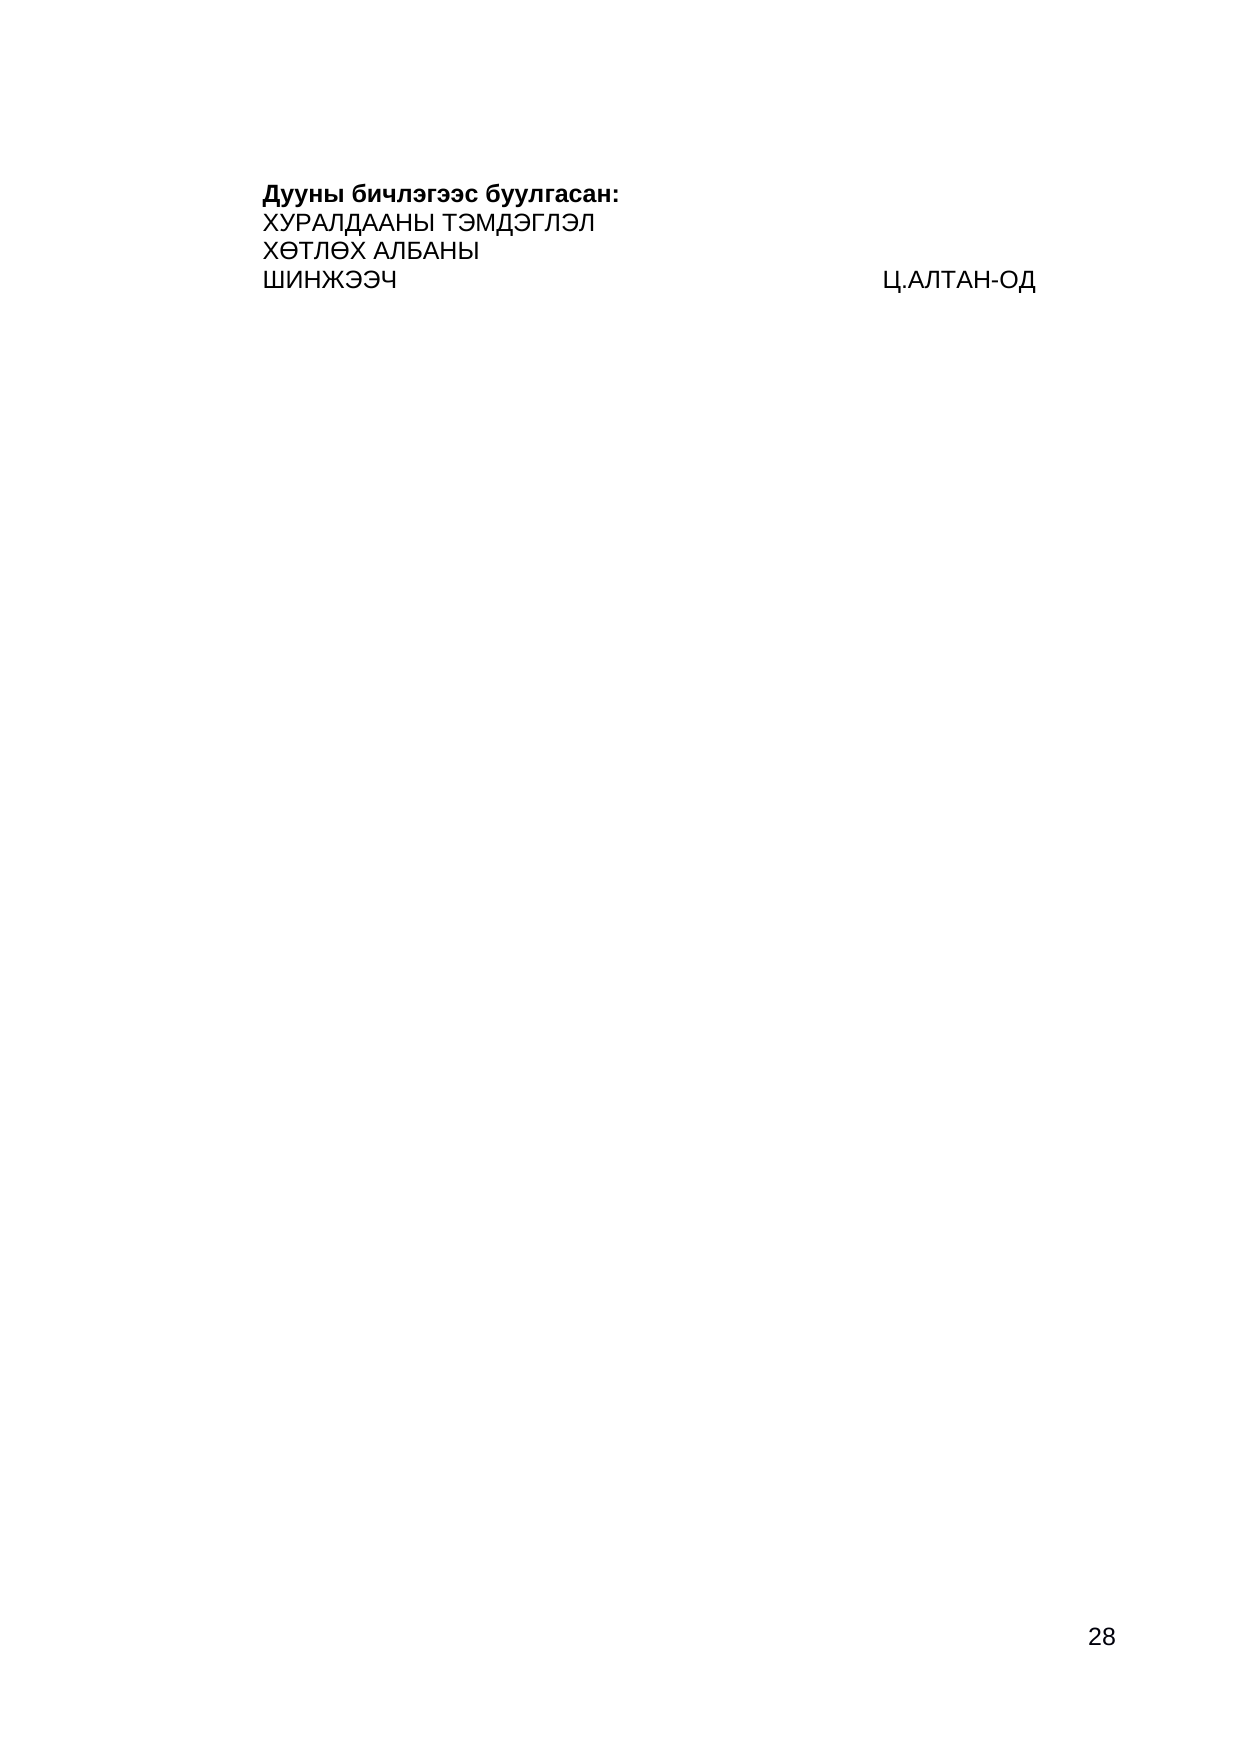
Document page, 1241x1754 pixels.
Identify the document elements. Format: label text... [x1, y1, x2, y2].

text ШИНЖЭЭЧ Ц.АЛТАН-ОД [187, 265, 1116, 294]
text ХӨТЛӨХ АЛБАНЫ [187, 236, 1116, 265]
text Дууны бичлэгээс буулгасан: [187, 179, 1116, 207]
text ХУРАЛДААНЫ ТЭМДЭГЛЭЛ [187, 207, 1116, 236]
